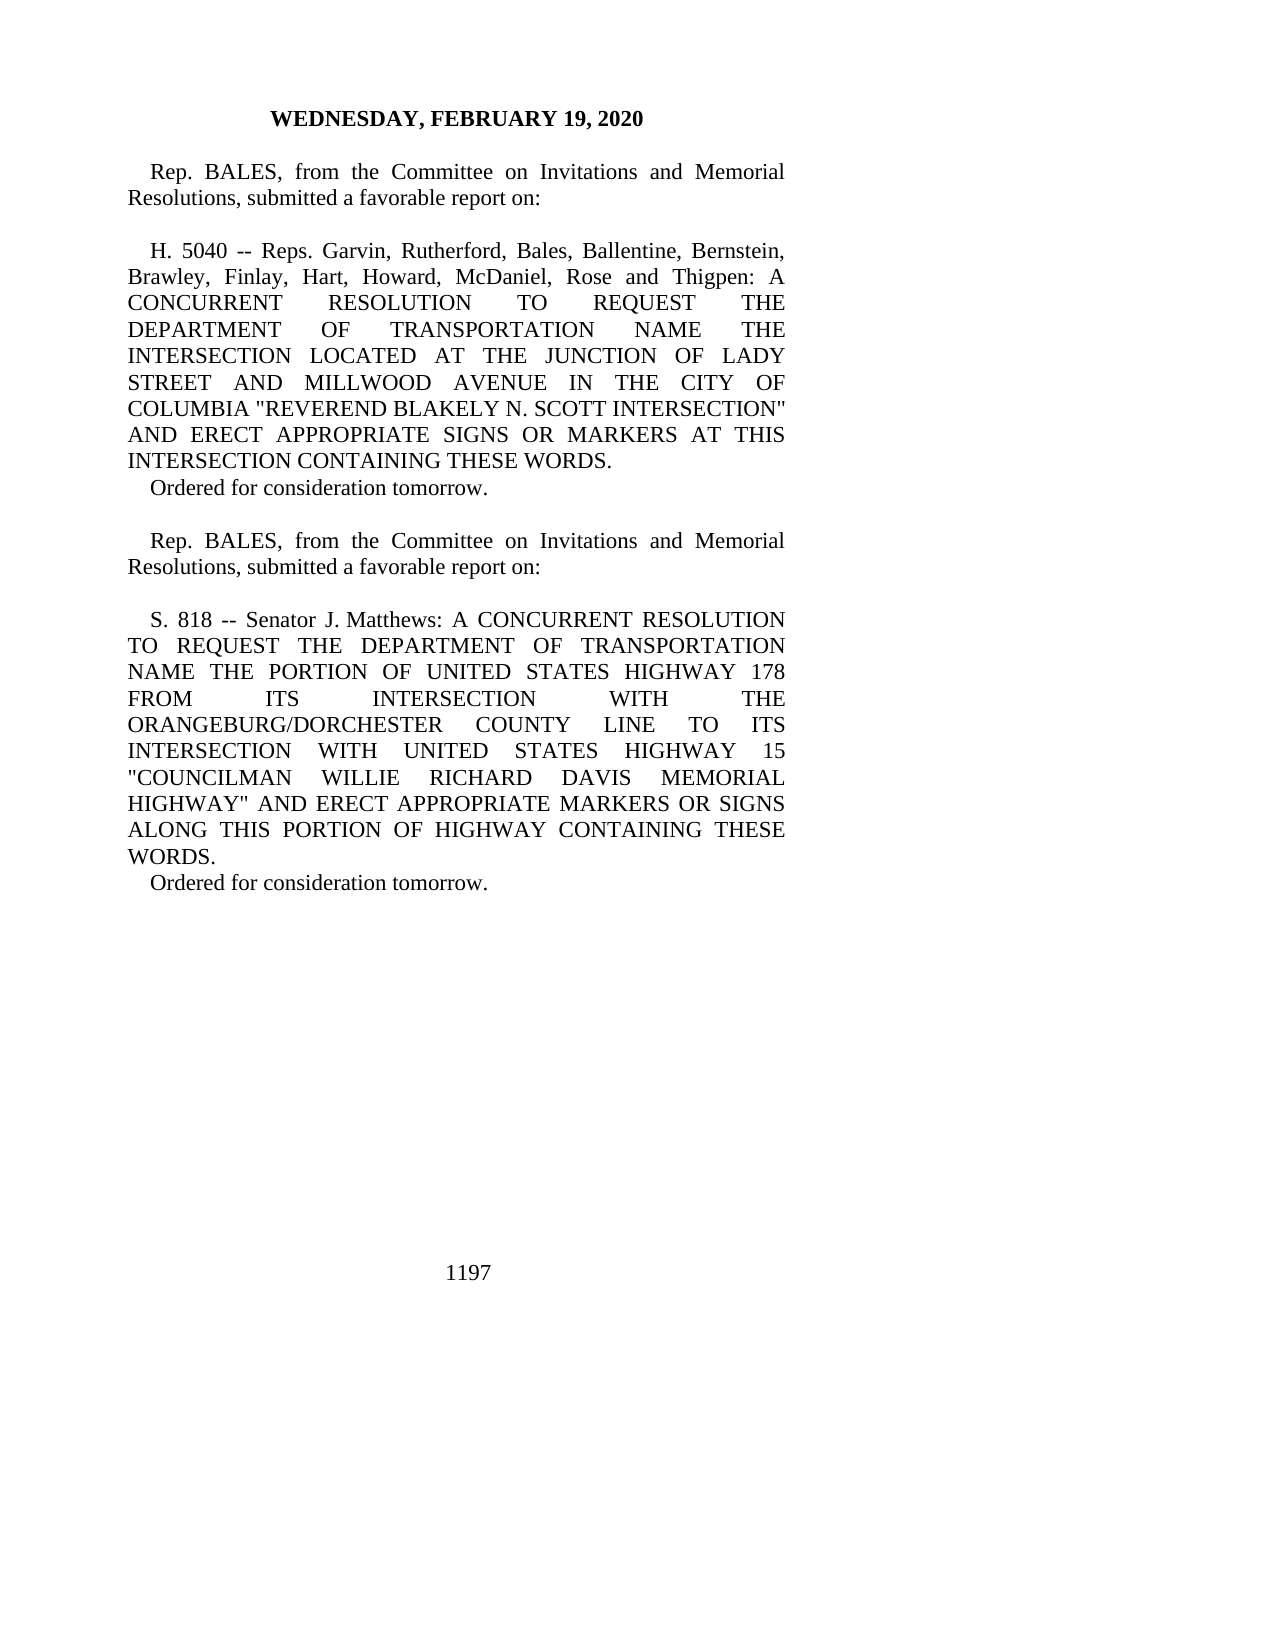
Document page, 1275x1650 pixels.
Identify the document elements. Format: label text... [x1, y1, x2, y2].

text H. 5040 -- Reps. Garvin, Rutherford, Bales, Ballentine, Bernstein, Brawley, Finlay, Hart, Howard, McDaniel, Rose and Thigpen: A CONCURRENT RESOLUTION TO REQUEST THE DEPARTMENT OF TRANSPORTATION NAME THE INTERSECTION LOCATED AT THE JUNCTION OF LADY STREET AND MILLWOOD AVENUE IN THE CITY OF COLUMBIA "REVEREND BLAKELY N. SCOTT INTERSECTION" AND ERECT APPROPRIATE SIGNS OR MARKERS AT THIS INTERSECTION CONTAINING THESE WORDS. [127, 237, 786, 474]
text Ordered for consideration tomorrow. [127, 474, 786, 500]
text Rep. BALES, from the Committee on Invitations and Memorial Resolutions, submitted a favorable report on: [127, 527, 786, 579]
text S. 818 -- Senator J. Matthews: A CONCURRENT RESOLUTION TO REQUEST THE DEPARTMENT OF TRANSPORTATION NAME THE PORTION OF UNITED STATES HIGHWAY 178 FROM ITS INTERSECTION WITH THE ORANGEBURG/DORCHESTER COUNTY LINE TO ITS INTERSECTION WITH UNITED STATES HIGHWAY 15 "COUNCILMAN WILLIE RICHARD DAVIS MEMORIAL HIGHWAY" AND ERECT APPROPRIATE MARKERS OR SIGNS ALONG THIS PORTION OF HIGHWAY CONTAINING THESE WORDS. [127, 606, 786, 869]
text Rep. BALES, from the Committee on Invitations and Memorial Resolutions, submitted a favorable report on: [127, 158, 786, 210]
text Ordered for consideration tomorrow. [127, 869, 786, 896]
